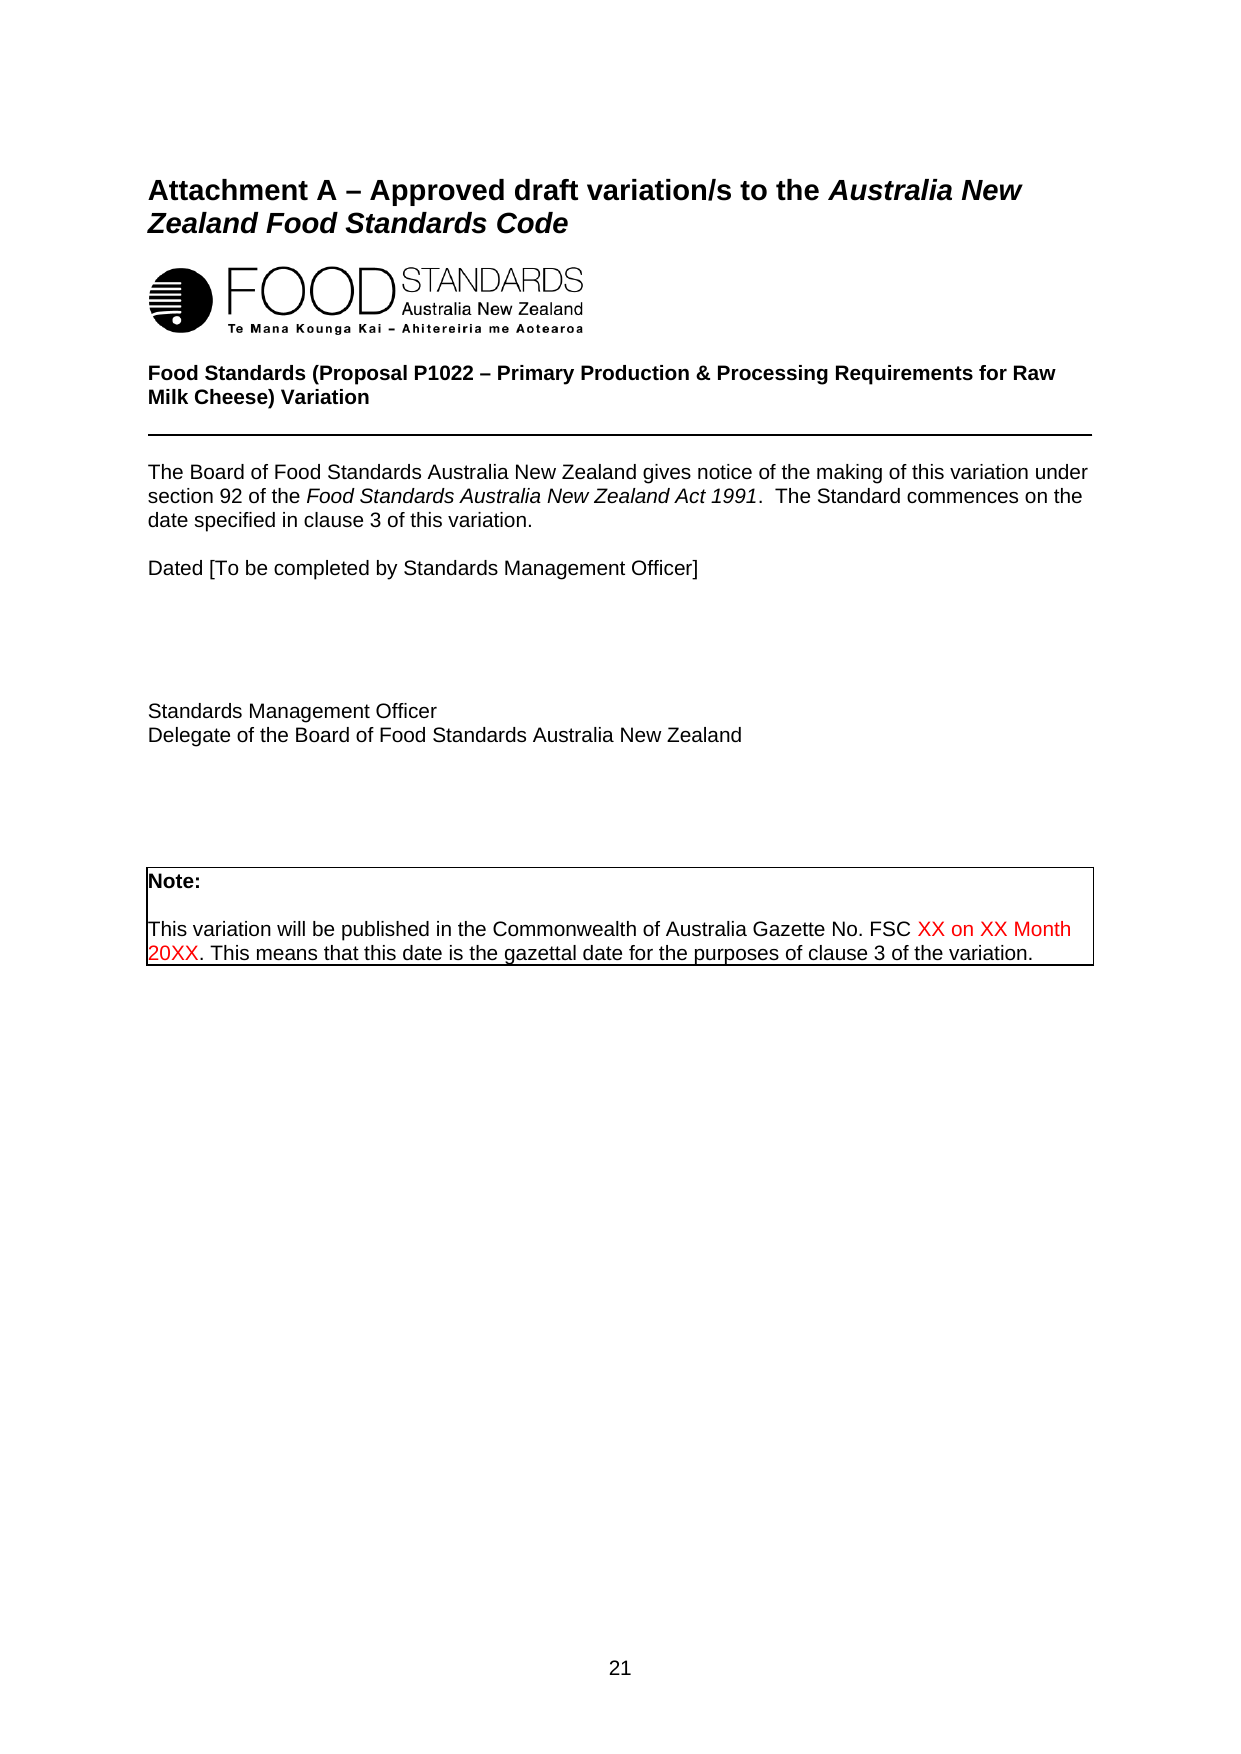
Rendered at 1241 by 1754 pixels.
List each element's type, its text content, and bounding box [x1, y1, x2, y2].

picture [147, 264, 584, 337]
text This variation will be published in the Commonwealth of Australia Gazette No. FSC XX on XX Month 20XX. This means that this date is the gazettal date for the purposes of clause 3 of the variation. [148, 915, 1093, 964]
text Dated [To be completed by Standards Management Officer] [148, 555, 1092, 579]
text Note: [148, 868, 1093, 892]
subtitle Attachment A – Approved draft variation/s to the Australia New Zealand Food Standards Code [148, 173, 1092, 240]
text Standards Management Officer [148, 699, 1092, 723]
text Delegate of the Board of Food Standards Australia New Zealand [148, 723, 1092, 747]
text Food Standards (Proposal P1022 – Primary Production & Processing Requirements for Raw Milk Cheese) Variation [148, 361, 1092, 408]
text The Board of Food Standards Australia New Zealand gives notice of the making of this variation under section 92 of the Food Standards Australia New Zealand Act 1991. The Standard commences on the date specified in clause 3 of this variation. [148, 459, 1092, 531]
